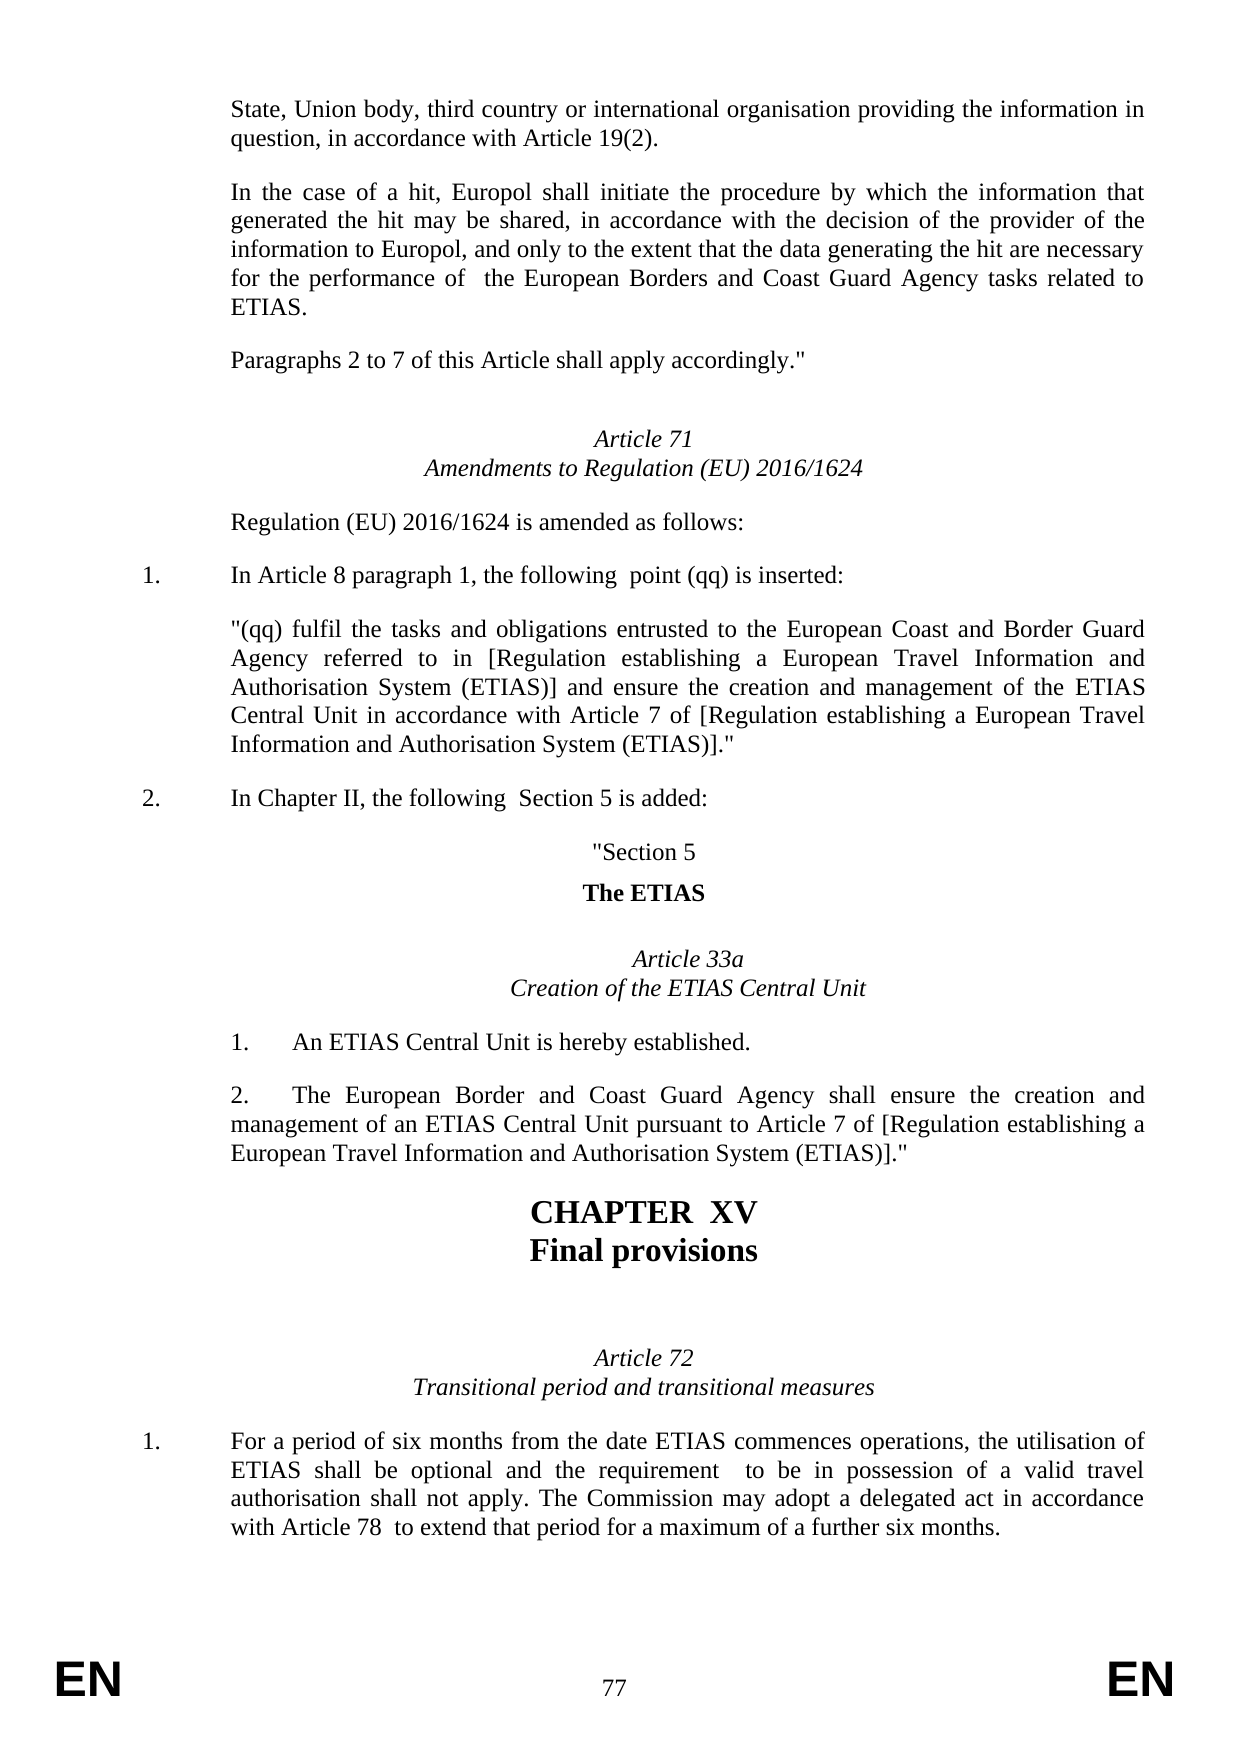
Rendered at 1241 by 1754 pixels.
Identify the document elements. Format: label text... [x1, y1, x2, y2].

text "Section 5 [142, 837, 1146, 866]
text "(qq) fulfil the tasks and obligations entrusted to the European Coast and Border Guard Agency referred to in [Regulation establishing a European Travel Information and Authorisation System (ETIAS)] and ensure the creation and management of the ETIAS Central Unit in accordance with Article 7 of [Regulation establishing a European Travel Information and Authorisation System (ETIAS)]." [230, 614, 1146, 758]
text 1. An ETIAS Central Unit is hereby established. [230, 1027, 1146, 1056]
text 1. In Article 8 paragraph 1, the following point (qq) is inserted: [142, 561, 1146, 589]
text 2. The European Border and Coast Guard Agency shall ensure the creation and management of an ETIAS Central Unit pursuant to Article 7 of [Regulation establishing a European Travel Information and Authorisation System (ETIAS)]." [230, 1081, 1146, 1167]
text 2. In Chapter II, the following Section 5 is added: [142, 783, 1146, 812]
title CHAPTER XV Final provisions [142, 1192, 1146, 1268]
text Paragraphs 2 to 7 of this Article shall apply accordingly." [230, 346, 1146, 374]
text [230, 94, 1146, 152]
text In the case of a hit, Europol shall initiate the procedure by which the information that generated the hit may be shared, in accordance with the decision of the provider of the information to Europol, and only to the extent that the data generating the hit are necessary for the performance of the European Borders and Coast Guard Agency tasks related to ETIAS. [230, 177, 1146, 321]
text 1. For a period of six months from the date ETIAS commences operations, the utilisation of ETIAS shall be optional and the requirement to be in possession of a valid travel authorisation shall not apply. The Commission may adopt a delegated act in accordance with Article 78 to extend that period for a maximum of a further six months. [142, 1426, 1146, 1541]
text Article 71 Amendments to Regulation (EU) 2016/1624 [142, 424, 1146, 482]
text Article 33a Creation of the ETIAS Central Unit [230, 944, 1146, 1002]
text Regulation (EU) 2016/1624 is amended as follows: [230, 507, 1146, 536]
text The ETIAS [142, 878, 1146, 907]
text Article 72 Transitional period and transitional measures [142, 1343, 1146, 1401]
